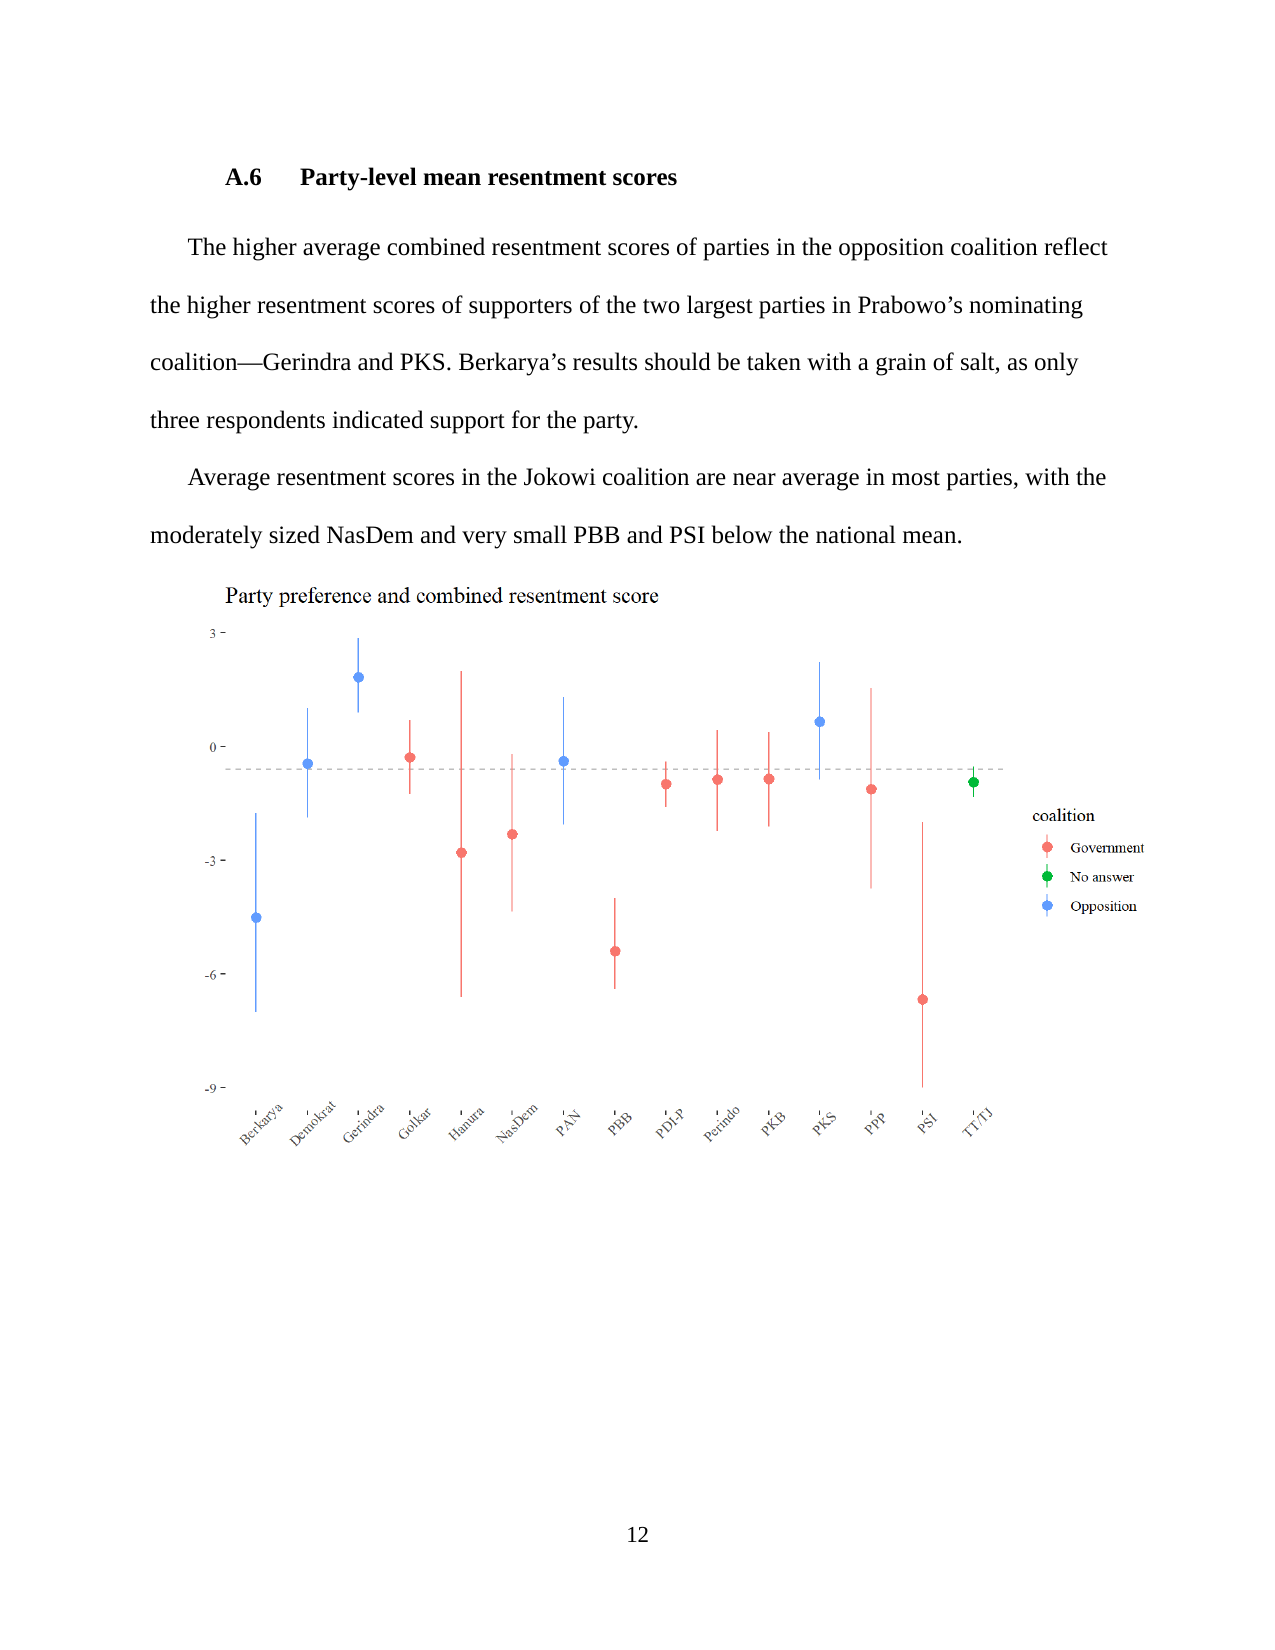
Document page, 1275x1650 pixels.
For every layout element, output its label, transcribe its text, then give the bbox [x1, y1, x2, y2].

subtitle Party-level mean resentment scores [187, 162, 1125, 191]
text The higher average combined resentment scores of parties in the opposition coalition reflect the higher resentment scores of supporters of the two largest parties in Prabowo’s nominating coalition—Gerindra and PKS. Berkarya’s results should be taken with a grain of salt, as only three respondents indicated support for the party. [150, 232, 1125, 434]
picture [187, 577, 1163, 1187]
text Average resentment scores in the Jokowi coalition are near average in most parties, with the moderately sized NasDem and very small PBB and PSI below the national mean. [150, 462, 1125, 549]
